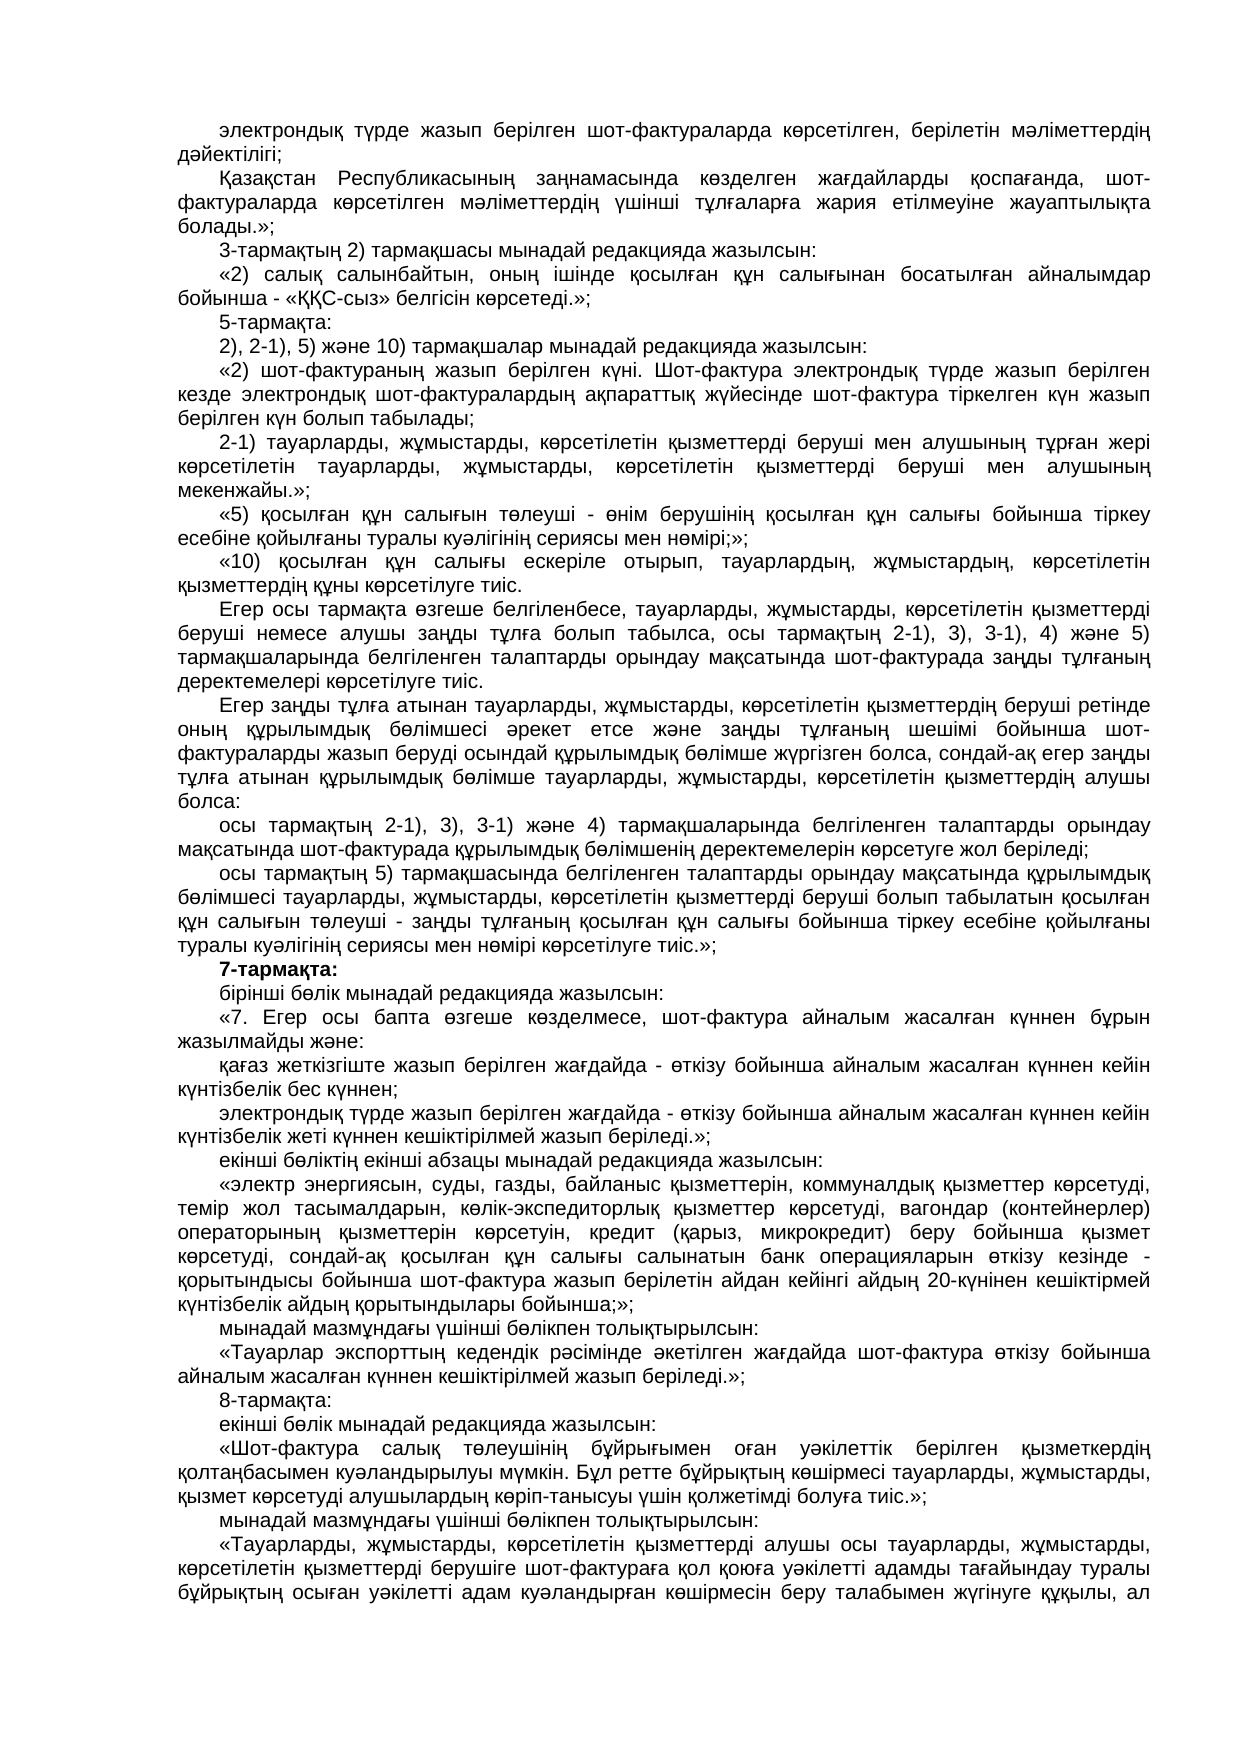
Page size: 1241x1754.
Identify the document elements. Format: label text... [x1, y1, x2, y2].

text 2-1) тауарларды, жұмыстарды, көрсетілетін қызметтерді берушi мен алушының тұрған жері көрсетілетін тауарларды, жұмыстарды, көрсетілетін қызметтерді берушi мен алушының мекенжайы.»; [177, 429, 1152, 501]
text «электр энергиясын, суды, газды, байланыс қызметтерiн, коммуналдық қызметтер көрсетудi, темір жол тасымалдарын, көлiк-экспедиторлық қызметтер көрсетудi, вагондар (контейнерлер) операторының қызметтерін көрсетуін, кредит (қарыз, микрокредит) беру бойынша қызмет көрсетудi, сондай-ақ қосылған құн салығы салынатын банк операцияларын өткізу кезiнде - қорытындысы бойынша шот-фактура жазып берiлетiн айдан кейiнгi айдың 20-күнiнен кешiктiрмей күнтiзбелiк айдың қорытындылары бойынша;»; [177, 1172, 1152, 1316]
text екінші бөліктің екінші абзацы мынадай редакцияда жазылсын: [177, 1148, 1152, 1172]
text «2) салық салынбайтын, оның ішінде қосылған құн салығынан босатылған айналымдар бойынша - «ҚҚС-сыз» белгісін көрсетеді.»; [177, 262, 1152, 310]
text қағаз жеткізгіште жазып берілген жағдайда - өткізу бойынша айналым жасалған күннен кейiн күнтізбелік бес күннен; [177, 1052, 1152, 1100]
text 3-тармақтың 2) тармақшасы мынадай редакцияда жазылсын: [177, 238, 1152, 262]
text осы тармақтың 2-1), 3), 3-1) және 4) тармақшаларында белгіленген талаптарды орындау мақсатында шот-фактурада құрылымдық бөлімшенің деректемелерін көрсетуге жол беріледі; [177, 813, 1152, 861]
text «5) қосылған құн салығын төлеуші - өнім берушінің қосылған құн салығы бойынша тіркеу есебіне қойылғаны туралы куәлігінің сериясы мен нөмірі;»; [177, 501, 1152, 549]
text «7. Егер осы бапта өзгеше көзделмесе, шот-фактура айналым жасалған күннен бұрын жазылмайды және: [177, 1004, 1152, 1052]
text екінші бөлік мынадай редакцияда жазылсын: [177, 1412, 1152, 1436]
text «Тауарлар экспорттың кедендік рәсімінде әкетілген жағдайда шот-фактура өткізу бойынша айналым жасалған күннен кешіктірілмей жазып беріледі.»; [177, 1340, 1152, 1388]
text осы тармақтың 5) тармақшасында белгіленген талаптарды орындау мақсатында құрылымдық бөлімшесі тауарларды, жұмыстарды, көрсетілетін қызметтерді беруші болып табылатын қосылған құн салығын төлеуші - заңды тұлғаның қосылған құн салығы бойынша тіркеу есебіне қойылғаны туралы куәлігінің сериясы мен нөмірі көрсетілуге тиіс.»; [177, 861, 1152, 957]
text 2), 2-1), 5) және 10) тармақшалар мынадай редакцияда жазылсын: [177, 334, 1152, 358]
text электрондық түрде жазып берілген жағдайда - өткізу бойынша айналым жасалған күннен кейiн күнтізбелік жеті күннен кешiктiрiлмей жазып берiледi.»; [177, 1100, 1152, 1148]
text мынадай мазмұндағы үшінші бөлікпен толықтырылсын: [177, 1508, 1152, 1532]
text 7-тармақта: [177, 957, 1152, 981]
text Егер осы тармақта өзгеше белгіленбесе, тауарларды, жұмыстарды, көрсетілетін қызметтерді беруші немесе алушы заңды тұлға болып табылса, осы тармақтың 2-1), 3), 3-1), 4) және 5) тармақшаларында белгіленген талаптарды орындау мақсатында шот-фактурада заңды тұлғаның деректемелері көрсетілуге тиіс. [177, 597, 1152, 693]
text «Шот-фактура салық төлеушінің бұйрығымен оған уәкілеттік берілген қызметкердің қолтаңбасымен куәландырылуы мүмкін. Бұл ретте бұйрықтың көшірмесі тауарларды, жұмыстарды, қызмет көрсетуді алушылардың көріп-танысуы үшін қолжетімді болуға тиіс.»; [177, 1436, 1152, 1508]
text Егер заңды тұлға атынан тауарларды, жұмыстарды, көрсетілетін қызметтердің беруші ретінде оның құрылымдық бөлімшесі әрекет етсе және заңды тұлғаның шешімі бойынша шот-фактураларды жазып беруді осындай құрылымдық бөлімше жүргізген болса, сондай-ақ егер заңды тұлға атынан құрылымдық бөлімше тауарларды, жұмыстарды, көрсетілетін қызметтердің алушы болса: [177, 693, 1152, 813]
text «10) қосылған құн салығы ескеріле отырып, тауарлардың, жұмыстардың, көрсетілетін қызметтердің құны көрсетілуге тиіс. [177, 549, 1152, 597]
text Қазақстан Республикасының заңнамасында көзделген жағдайларды қоспағанда, шот-фактураларда көрсетілген мәліметтердің үшінші тұлғаларға жария етілмеуіне жауаптылықта болады.»; [177, 166, 1152, 238]
text 5-тармақта: [177, 310, 1152, 334]
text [177, 1532, 1152, 1603]
text бірінші бөлік мынадай редакцияда жазылсын: [177, 981, 1152, 1004]
text мынадай мазмұндағы үшінші бөлікпен толықтырылсын: [177, 1316, 1152, 1340]
text электрондық түрде жазып берілген шот-фактураларда көрсетілген, берілетін мәліметтердің дәйектілігі; [177, 118, 1152, 166]
text «2) шот-фактураның жазып берiлген күні. Шот-фактура электрондық түрде жазып берілген кезде электрондық шот-фактуралардың ақпараттық жүйесінде шот-фактура тіркелген күн жазып берілген күн болып табылады; [177, 358, 1152, 429]
text 8-тармақта: [177, 1388, 1152, 1412]
